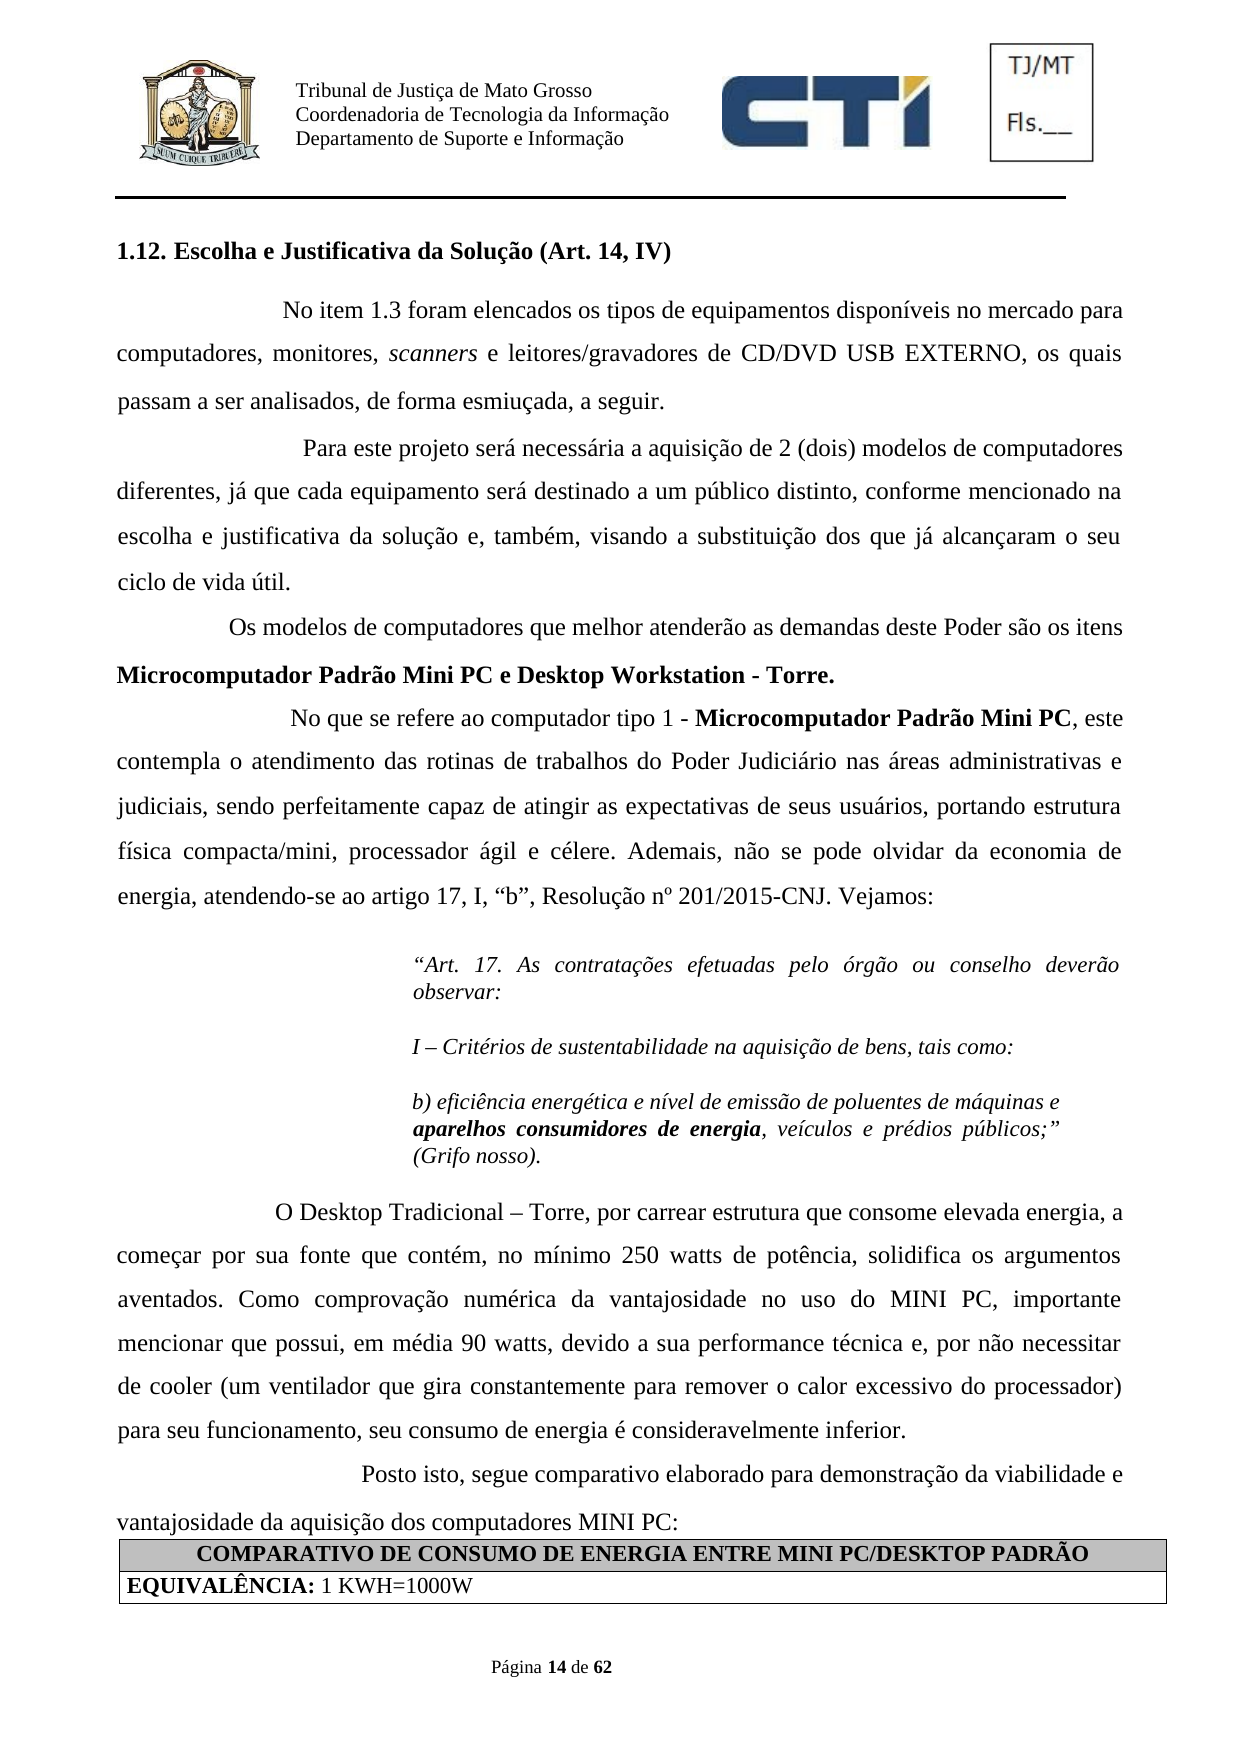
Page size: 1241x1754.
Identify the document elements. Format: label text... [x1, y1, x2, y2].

text b) eficiência energética e nível de emissão de poluentes de máquinas e aparelhos consumidores de energia, veículos e prédios públicos;” (Grifo nosso). [412, 1088, 1063, 1169]
text Os modelos de computadores que melhor atenderão as demandas deste Poder são os itens [118, 612, 1123, 641]
text vantajosidade da aquisição dos computadores MINI PC: [116, 1507, 1123, 1535]
text No item 1.3 foram elencados os tipos de equipamentos disponíveis no mercado para [118, 295, 1123, 324]
picture [722, 76, 933, 150]
text “Art. 17. As contratações efetuadas pelo órgão ou conselho deverão observar: [412, 951, 1123, 1005]
picture [986, 42, 1099, 165]
text Microcomputador Padrão Mini PC e Desktop Workstation - Torre. [116, 661, 1123, 689]
table_header COMPARATIVO DE CONSUMO DE ENERGIA ENTRE MINI PC/DESKTOP PADRÃO [120, 1540, 1166, 1571]
picture [139, 60, 260, 166]
text diferentes, já que cada equipamento será destinado a um público distinto, conforme mencionado na escolha e justificativa da solução e, também, visando a substituição dos que já alcançaram o seu ciclo de vida útil. [116, 476, 1123, 595]
table_cell EQUIVALÊNCIA: 1 KWH=1000W [120, 1572, 1166, 1603]
text computadores, monitores, scanners e leitores/gravadores de CD/DVD USB EXTERNO, os quais passam a ser analisados, de forma esmiuçada, a seguir. [116, 338, 1123, 414]
text Posto isto, segue comparativo elaborado para demonstração da viabilidade e [118, 1459, 1123, 1488]
text começar por sua fonte que contém, no mínimo 250 watts de potência, solidifica os argumentos aventados. Como comprovação numérica da vantajosidade no uso do MINI PC, importante mencionar que possui, em média 90 watts, devido a sua performance técnica e, por não necessitar de cooler (um ventilador que gira constantemente para remover o calor excessivo do processador) para seu funcionamento, seu consumo de energia é consideravelmente inferior. [116, 1240, 1123, 1444]
text I – Critérios de sustentabilidade na aquisição de bens, tais como: [412, 1033, 1123, 1060]
text O Desktop Tradicional – Torre, por carrear estrutura que consome elevada energia, a [118, 1197, 1123, 1226]
text Para este projeto será necessária a aquisição de 2 (dois) modelos de computadores [118, 433, 1123, 462]
subtitle 1.12. Escolha e Justificativa da Solução (Art. 14, IV) [116, 236, 1123, 265]
text No que se refere ao computador tipo 1 - Microcomputador Padrão Mini PC, este [118, 703, 1123, 732]
text contempla o atendimento das rotinas de trabalhos do Poder Judiciário nas áreas administrativas e judiciais, sendo perfeitamente capaz de atingir as expectativas de seus usuários, portando estrutura física compacta/mini, processador ágil e célere. Ademais, não se pode olvidar da economia de energia, atendendo-se ao artigo 17, I, “b”, Resolução nº 201/2015-CNJ. Vejamos: [116, 746, 1123, 910]
